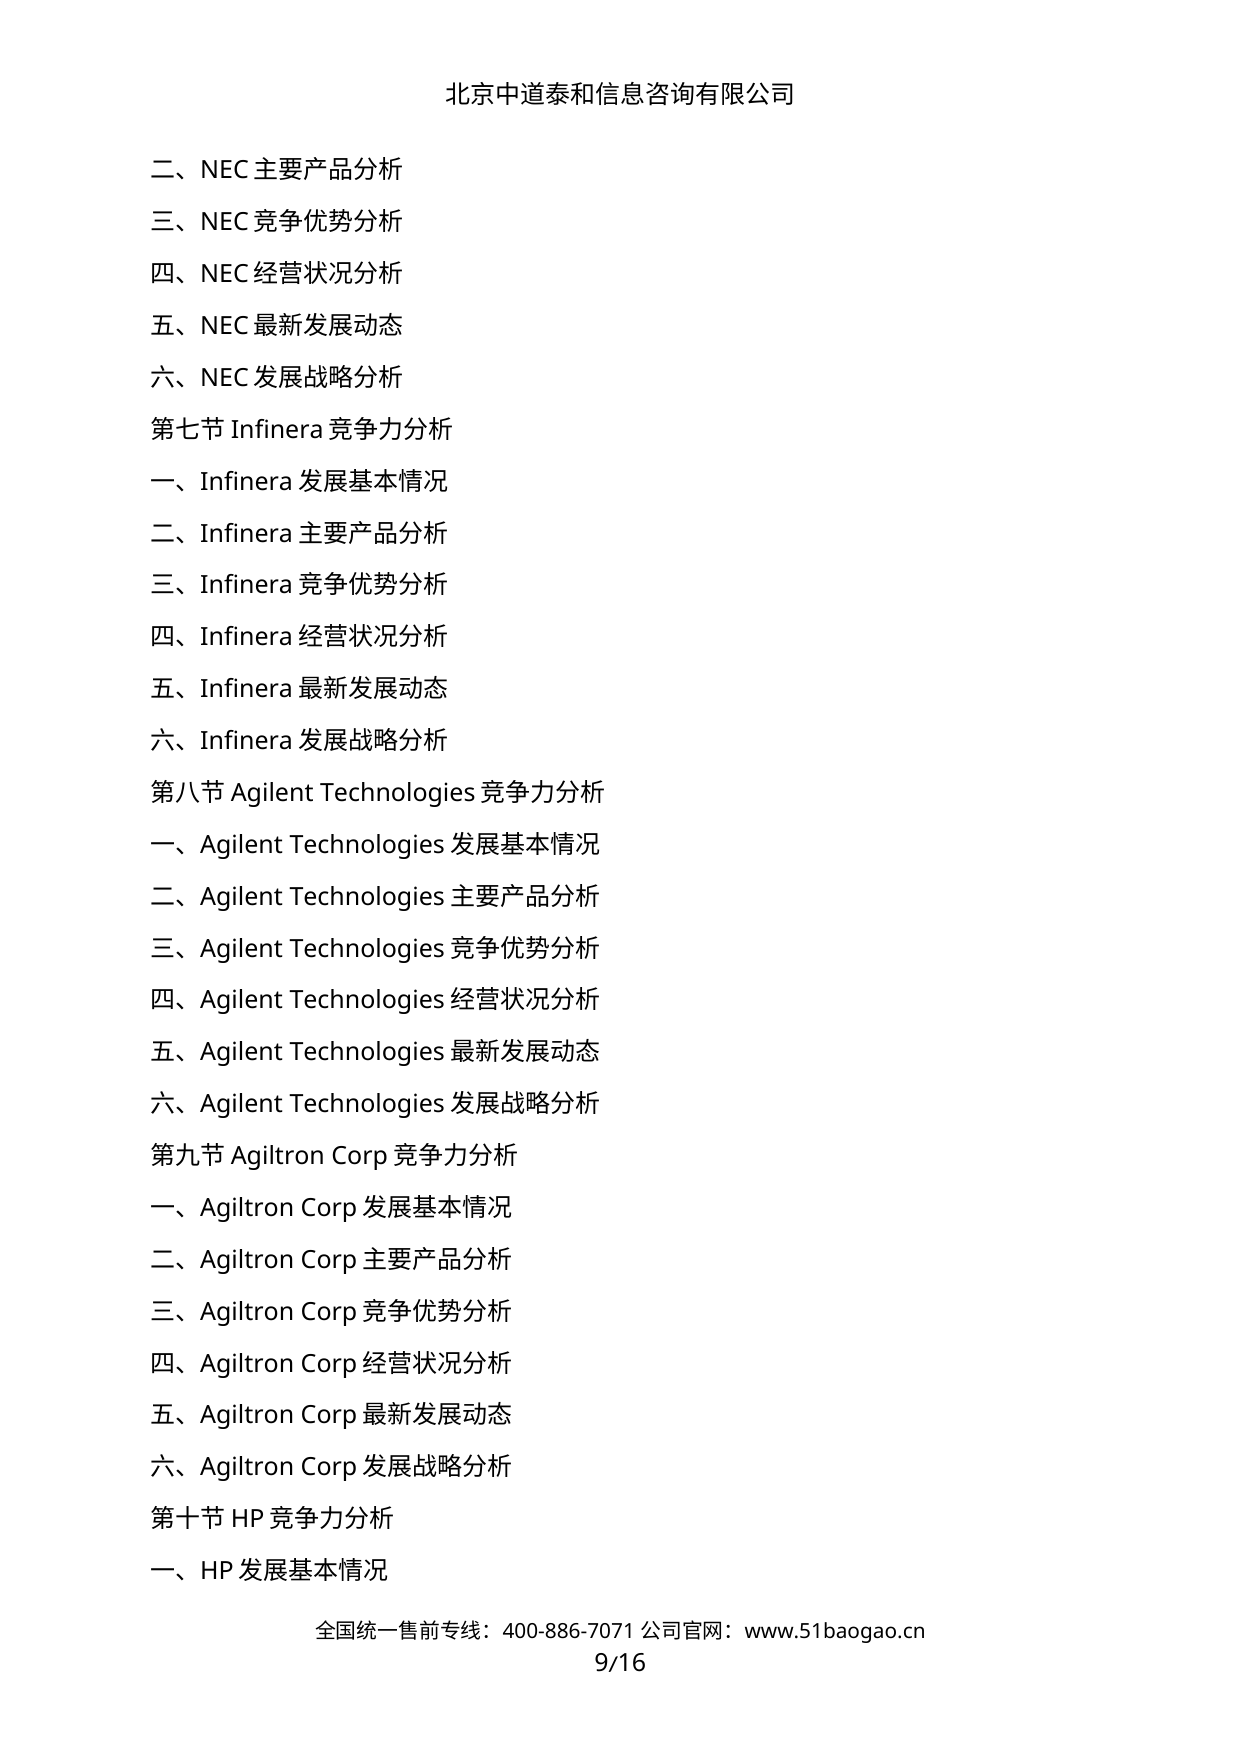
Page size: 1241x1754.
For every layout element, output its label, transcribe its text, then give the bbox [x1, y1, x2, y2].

text 五、Agilent Technologies最新发展动态 [150, 1032, 1090, 1068]
text 五、NEC最新发展动态 [150, 306, 1090, 342]
text 第十节 HP竞争力分析 [150, 1499, 1090, 1535]
text 二、Agiltron Corp主要产品分析 [150, 1239, 1090, 1276]
text 一、Agilent Technologies发展基本情况 [150, 824, 1090, 861]
text 四、NEC经营状况分析 [150, 254, 1090, 290]
text 六、Agilent Technologies发展战略分析 [150, 1084, 1090, 1120]
text 三、Infinera竞争优势分析 [150, 565, 1090, 601]
text 一、Agiltron Corp发展基本情况 [150, 1187, 1090, 1224]
text 二、Infinera主要产品分析 [150, 513, 1090, 549]
text 四、Infinera经营状况分析 [150, 617, 1090, 653]
text 三、Agilent Technologies竞争优势分析 [150, 928, 1090, 964]
text 第八节 Agilent Technologies竞争力分析 [150, 772, 1090, 809]
text 六、Agiltron Corp发展战略分析 [150, 1447, 1090, 1483]
text 二、NEC主要产品分析 [150, 150, 1090, 186]
text 六、Infinera发展战略分析 [150, 721, 1090, 757]
text 三、NEC竞争优势分析 [150, 202, 1090, 238]
text 第七节 Infinera竞争力分析 [150, 409, 1090, 446]
text 五、Infinera最新发展动态 [150, 669, 1090, 705]
text 四、Agilent Technologies经营状况分析 [150, 980, 1090, 1016]
text 四、Agiltron Corp经营状况分析 [150, 1343, 1090, 1379]
text 三、Agiltron Corp竞争优势分析 [150, 1291, 1090, 1327]
text 五、Agiltron Corp最新发展动态 [150, 1395, 1090, 1431]
text 一、HP发展基本情况 [150, 1551, 1090, 1587]
text 一、Infinera发展基本情况 [150, 461, 1090, 497]
text 二、Agilent Technologies主要产品分析 [150, 876, 1090, 912]
text 第九节 Agiltron Corp竞争力分析 [150, 1136, 1090, 1172]
text 六、NEC发展战略分析 [150, 357, 1090, 394]
